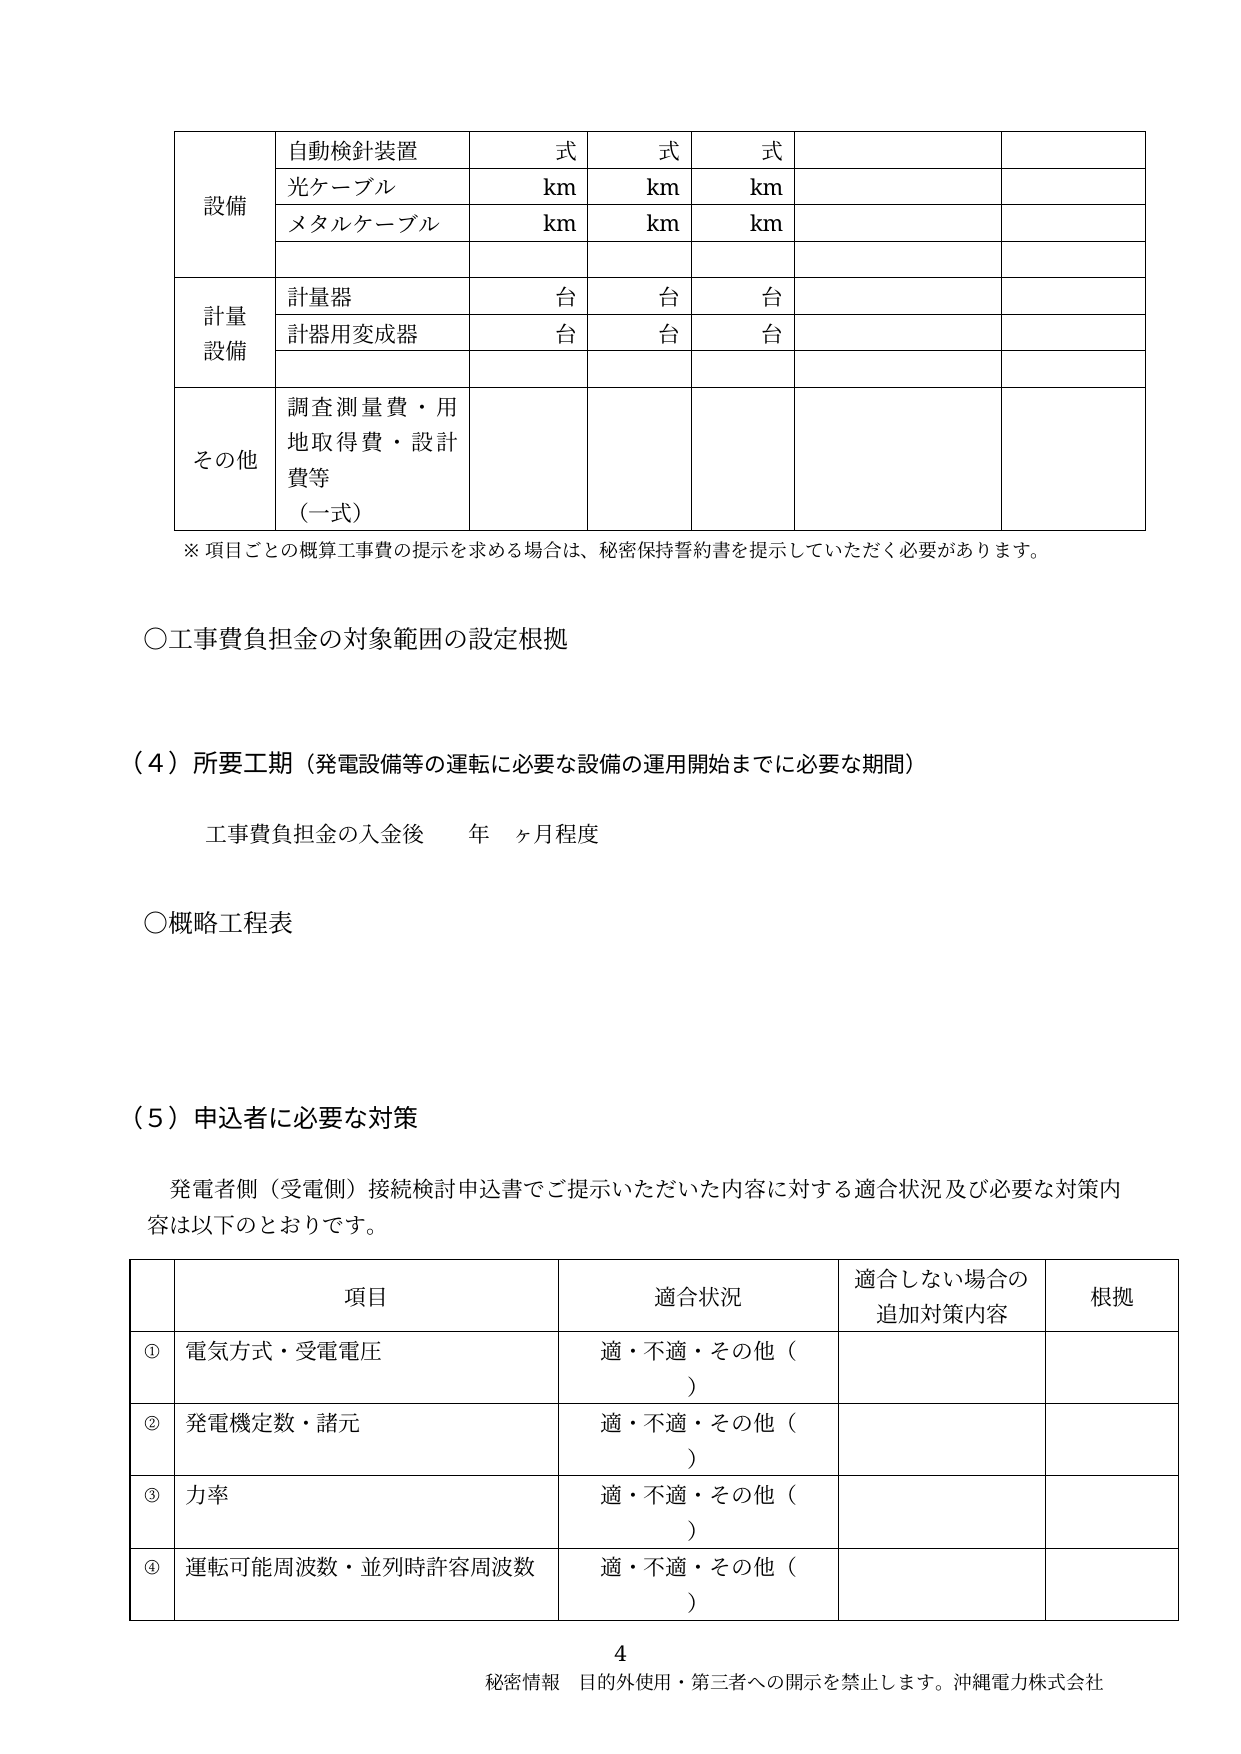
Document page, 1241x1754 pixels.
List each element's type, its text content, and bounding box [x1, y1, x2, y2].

table_cell [1046, 1549, 1178, 1619]
table_cell km [692, 205, 794, 241]
table_cell km [692, 169, 794, 204]
table_cell 計量 設備 [175, 278, 275, 387]
table_cell 適・不適・その他（ ） [559, 1476, 838, 1547]
table_cell メタルケーブル [276, 205, 469, 241]
table_cell 適・不適・その他（ ） [559, 1549, 838, 1619]
text ○工事費負担金の対象範囲の設定根拠 [118, 602, 1122, 673]
table_cell [795, 351, 1001, 387]
table_cell [588, 242, 691, 277]
table_cell [1002, 315, 1145, 350]
table_cell 適・不適・その他（ ） [559, 1332, 838, 1403]
table_cell [839, 1549, 1045, 1619]
table_cell [1046, 1332, 1178, 1403]
table_cell km [588, 169, 691, 204]
table_cell 台 [692, 278, 794, 314]
table_cell ③ [131, 1476, 174, 1547]
table_cell [1002, 278, 1145, 314]
table_cell [795, 169, 1001, 204]
table_cell [795, 315, 1001, 350]
table_cell 発電機定数・諸元 [175, 1404, 558, 1475]
table_cell 台 [470, 315, 587, 350]
table_cell [1046, 1476, 1178, 1547]
table_cell 計器用変成器 [276, 315, 469, 350]
table_cell ① [131, 1332, 174, 1403]
table_cell ② [131, 1404, 174, 1475]
table_cell [470, 242, 587, 277]
table_cell [1002, 242, 1145, 277]
table_cell 台 [692, 315, 794, 350]
text 工事費負担金の入金後 ●年●ヶ月程度 [118, 815, 1122, 851]
table_cell ④ [131, 1549, 174, 1619]
table_cell [692, 351, 794, 387]
table_cell [692, 388, 794, 530]
table_cell 計量器 [276, 278, 469, 314]
table_cell [1046, 1404, 1178, 1475]
table_cell [588, 388, 691, 530]
table_cell [470, 388, 587, 530]
table_cell [1002, 169, 1145, 204]
table_cell km [588, 205, 691, 241]
table_cell [276, 351, 469, 387]
table_cell 調査測量費・用地取得費・設計費等 （一式） [276, 388, 469, 530]
table_cell 力率 [175, 1476, 558, 1547]
table_cell km [470, 205, 587, 241]
table_cell [588, 351, 691, 387]
table_cell [692, 242, 794, 277]
table_cell [1002, 205, 1145, 241]
table_cell [1002, 132, 1145, 168]
table_header 適合しない場合の 追加対策内容 [839, 1260, 1045, 1331]
table_cell [839, 1476, 1045, 1547]
table_cell [276, 242, 469, 277]
table_cell 式 [692, 132, 794, 168]
text ※ 項目ごとの概算工事費の提示を求める場合は、秘密保持誓約書を提示していただく必要があります。 [184, 531, 1122, 567]
table_cell [839, 1404, 1045, 1475]
table_cell 台 [470, 278, 587, 314]
table_header [131, 1260, 174, 1331]
text ○概略工程表 [118, 886, 1122, 957]
table_cell 台 [588, 315, 691, 350]
table_cell 式 [470, 132, 587, 168]
table_cell 式 [588, 132, 691, 168]
text （５）申込者に必要な対策 [118, 1082, 1122, 1153]
table_cell 電気方式・受電電圧 [175, 1332, 558, 1403]
table_cell [1002, 351, 1145, 387]
table_cell 自動検針装置 [276, 132, 469, 168]
text （４）所要工期（発電設備等の運転に必要な設備の運用開始までに必要な期間） [118, 726, 1122, 797]
table_header 項目 [175, 1260, 558, 1331]
table_cell [795, 242, 1001, 277]
table_cell 台 [588, 278, 691, 314]
table_cell 光ケーブル [276, 169, 469, 204]
text 発電者側（受電側）接続検討申込書でご提示いただいた内容に対する適合状況及び必要な対策内容は以下のとおりです。 [118, 1170, 1122, 1241]
table_cell その他 [175, 388, 275, 530]
table_cell 適・不適・その他（ ） [559, 1404, 838, 1475]
table_cell [470, 351, 587, 387]
table_cell [795, 205, 1001, 241]
table_cell [795, 388, 1001, 530]
table_header 適合状況 [559, 1260, 838, 1331]
table_cell [795, 278, 1001, 314]
table_cell [1002, 388, 1145, 530]
table_cell 運転可能周波数・並列時許容周波数 [175, 1549, 558, 1619]
table_header 根拠 [1046, 1260, 1178, 1331]
table_cell 通信 設備 [175, 132, 275, 277]
table_cell km [470, 169, 587, 204]
table_cell [839, 1332, 1045, 1403]
table_cell [795, 132, 1001, 168]
